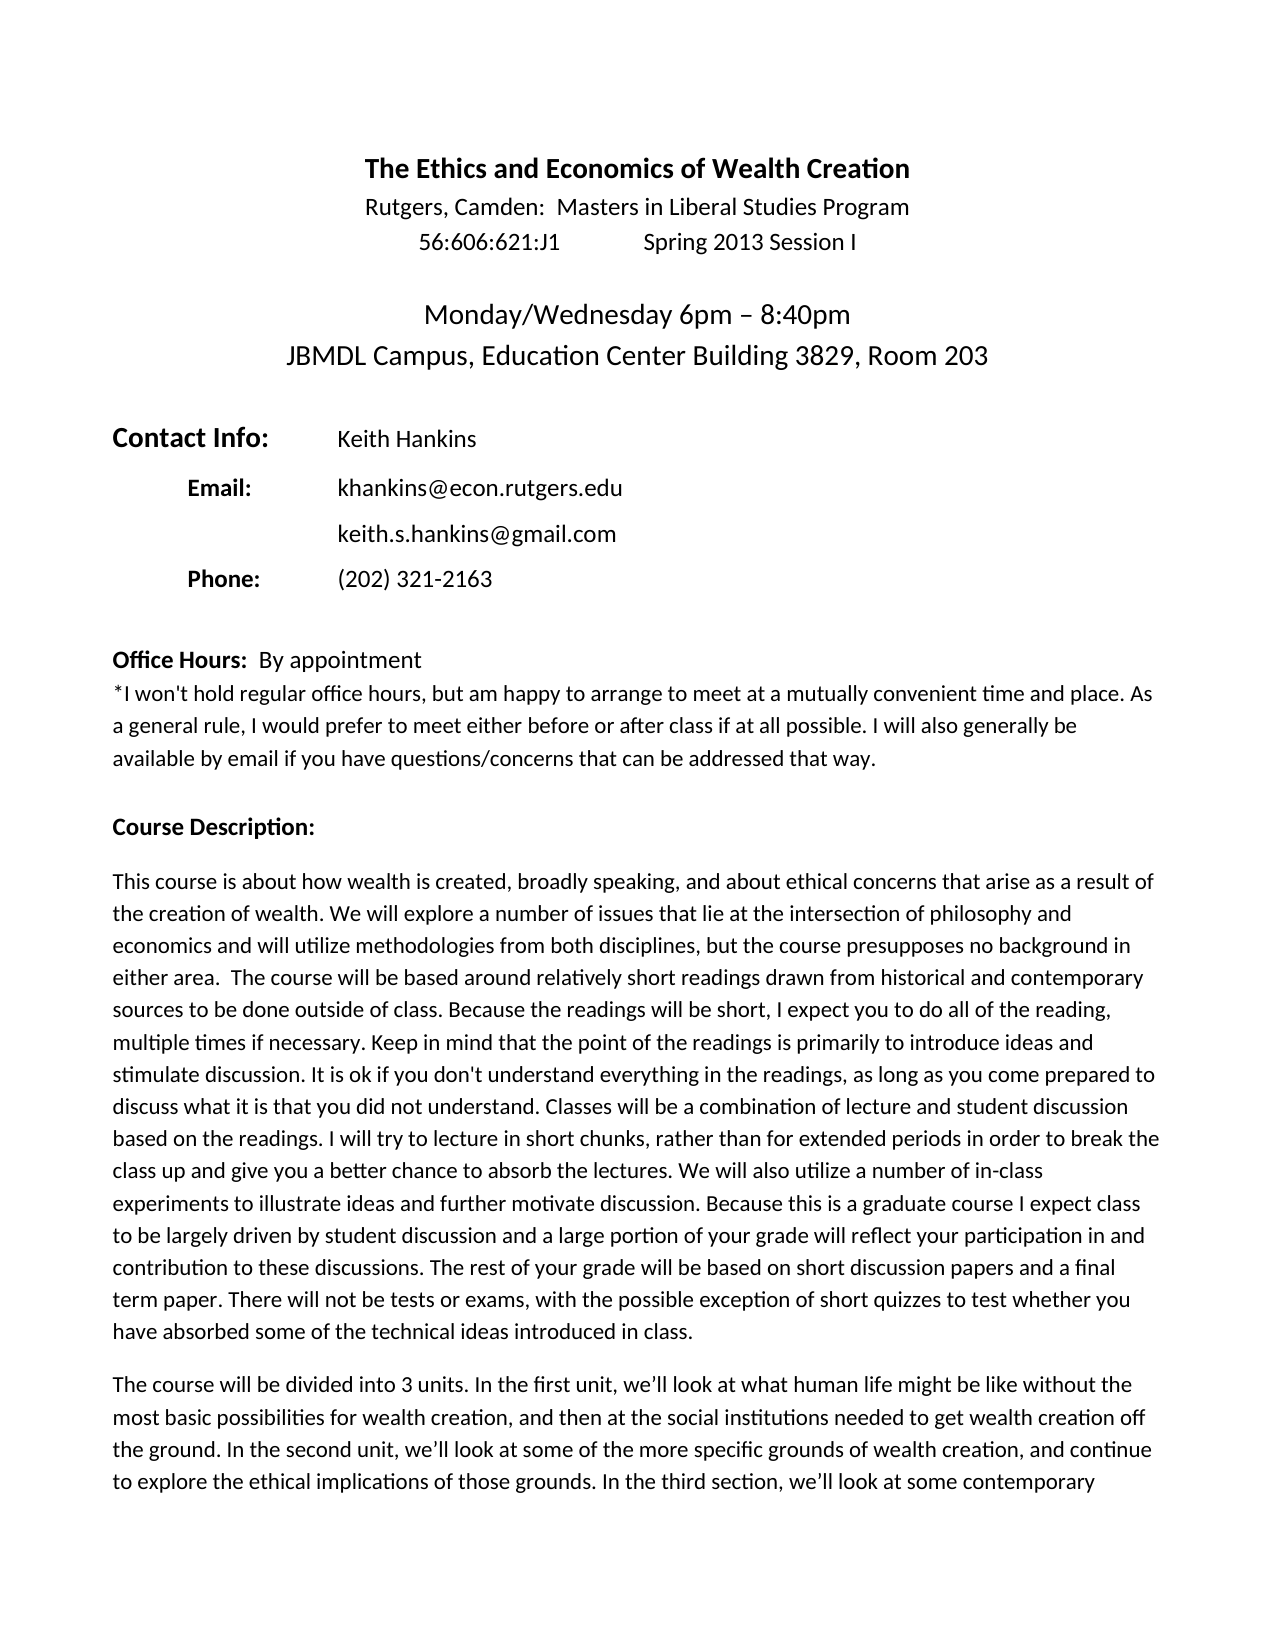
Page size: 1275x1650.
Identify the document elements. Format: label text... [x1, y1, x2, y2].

text Contact Info: Keith Hankins [112, 419, 1162, 454]
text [112, 1370, 1162, 1495]
text Email: khankins@econ.rutgers.edu [112, 472, 1162, 503]
text The Ethics and Economics of Wealth Creation [112, 150, 1162, 186]
text Phone: (202) 321-2163 [112, 564, 1162, 594]
text *I won't hold regular office hours, but am happy to arrange to meet at a mutually convenient time and place. As a general rule, I would prefer to meet either before or after class if at all possible. I will also generally be available by email if you have questions/concerns that can be addressed that way. [112, 679, 1162, 772]
text Course Description: [112, 811, 1162, 841]
text keith.s.hankins@gmail.com [112, 518, 1162, 548]
text Monday/Wednesday 6pm – 8:40pm JBMDL Campus, Education Center Building 3829, Room 203 [112, 296, 1162, 372]
text Office Hours: By appointment [112, 644, 1162, 675]
text This course is about how wealth is created, broadly speaking, and about ethical concerns that arise as a result of the creation of wealth. We will explore a number of issues that lie at the intersection of philosophy and economics and will utilize methodologies from both disciplines, but the course presupposes no background in either area. The course will be based around relatively short readings drawn from historical and contemporary sources to be done outside of class. Because the readings will be short, I expect you to do all of the reading, multiple times if necessary. Keep in mind that the point of the readings is primarily to introduce ideas and stimulate discussion. It is ok if you don't understand everything in the readings, as long as you come prepared to discuss what it is that you did not understand. Classes will be a combination of lecture and student discussion based on the readings. I will try to lecture in short chunks, rather than for extended periods in order to break the class up and give you a better chance to absorb the lectures. We will also utilize a number of in-class experiments to illustrate ideas and further motivate discussion. Because this is a graduate course I expect class to be largely driven by student discussion and a large portion of your grade will reflect your participation in and contribution to these discussions. The rest of your grade will be based on short discussion papers and a final term paper. There will not be tests or exams, with the possible exception of short quizzes to test whether you have absorbed some of the technical ideas introduced in class. [112, 867, 1162, 1345]
text 56:606:621:J1 Spring 2013 Session I [112, 226, 1162, 256]
text Rutgers, Camden: Masters in Liberal Studies Program [112, 191, 1162, 221]
